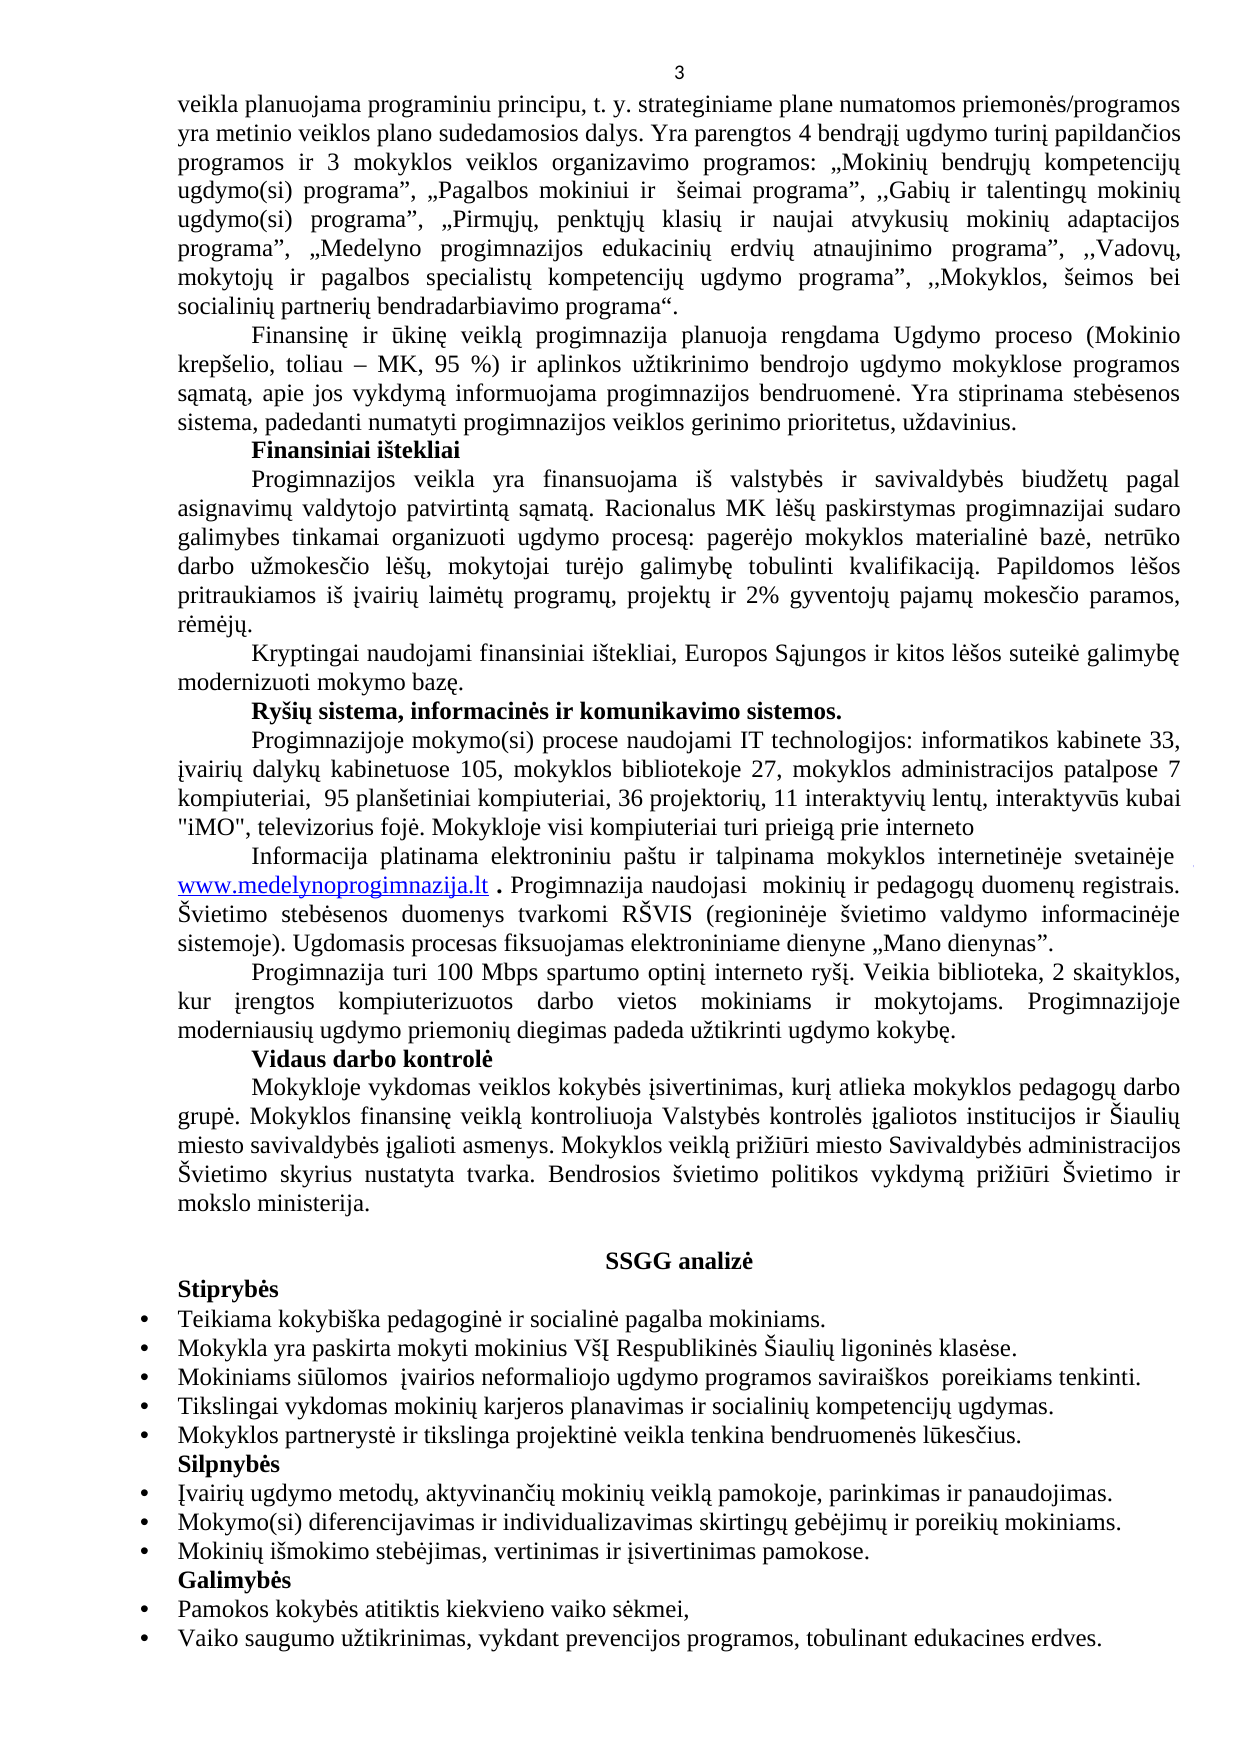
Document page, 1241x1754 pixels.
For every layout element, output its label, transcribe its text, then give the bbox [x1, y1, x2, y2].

list Mokinių išmokimo stebėjimas, vertinimas ir įsivertinimas pamokose. [140, 1536, 1181, 1565]
list Mokykla yra paskirta mokyti mokinius VšĮ Respublikinės Šiaulių ligoninės klasėse. [140, 1333, 1181, 1362]
text Kryptingai naudojami finansiniai ištekliai, Europos Sąjungos ir kitos lėšos suteikė galimybę modernizuoti mokymo bazę. [177, 638, 1181, 696]
text Ryšių sistema, informacinės ir komunikavimo sistemos. [177, 696, 1181, 725]
list Mokyklos partnerystė ir tikslinga projektinė veikla tenkina bendruomenės lūkesčius. [140, 1420, 1181, 1449]
text Vidaus darbo kontrolė [177, 1044, 1181, 1072]
text Progimnazijoje mokymo(si) procese naudojami IT technologijos: informatikos kabinete 33, įvairių dalykų kabinetuose 105, mokyklos bibliotekoje 27, mokyklos administracijos patalpose 7 kompiuteriai, 95 planšetiniai kompiuteriai, 36 projektorių, 11 interaktyvių lentų, interaktyvūs kubai "iMO", televizorius fojė. Mokykloje visi kompiuteriai turi prieigą prie interneto [177, 725, 1181, 841]
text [177, 89, 1181, 320]
text Stiprybės [177, 1275, 1181, 1304]
text Progimnazija turi 100 Mbps spartumo optinį interneto ryšį. Veikia biblioteka, 2 skaityklos, kur įrengtos kompiuterizuotos darbo vietos mokiniams ir mokytojams. Progimnazijoje moderniausių ugdymo priemonių diegimas padeda užtikrinti ugdymo kokybę. [177, 957, 1181, 1043]
text Finansinę ir ūkinę veiklą progimnazija planuoja rengdama Ugdymo proceso (Mokinio krepšelio, toliau – MK, 95 %) ir aplinkos užtikrinimo bendrojo ugdymo mokyklose programos sąmatą, apie jos vykdymą informuojama progimnazijos bendruomenė. Yra stiprinama stebėsenos sistema, padedanti numatyti progimnazijos veiklos gerinimo prioritetus, uždavinius. [177, 320, 1181, 436]
text Finansiniai ištekliai [177, 436, 1181, 464]
text Informacija platinama elektroniniu paštu ir talpinama mokyklos internetinėje svetainėje www.medelynoprogimnazija.lt . Progimnazija naudojasi mokinių ir pedagogų duomenų registrais. Švietimo stebėsenos duomenys tvarkomi RŠVIS (regioninėje švietimo valdymo informacinėje sistemoje). Ugdomasis procesas fiksuojamas elektroniniame dienyne „Mano dienynas”. [177, 841, 1181, 957]
list Mokiniams siūlomos įvairios neformaliojo ugdymo programos saviraiškos poreikiams tenkinti. [140, 1362, 1181, 1391]
list Mokymo(si) diferencijavimas ir individualizavimas skirtingų gebėjimų ir poreikių mokiniams. [140, 1507, 1181, 1536]
list Pamokos kokybės atitiktis kiekvieno vaiko sėkmei, [140, 1594, 1181, 1623]
text Silpnybės [177, 1449, 1181, 1478]
text SSGG analizė [177, 1246, 1181, 1275]
list Tikslingai vykdomas mokinių karjeros planavimas ir socialinių kompetencijų ugdymas. [140, 1391, 1181, 1420]
text Progimnazijos veikla yra finansuojama iš valstybės ir savivaldybės biudžetų pagal asignavimų valdytojo patvirtintą sąmatą. Racionalus MK lėšų paskirstymas progimnazijai sudaro galimybes tinkamai organizuoti ugdymo procesą: pagerėjo mokyklos materialinė bazė, netrūko darbo užmokesčio lėšų, mokytojai turėjo galimybę tobulinti kvalifikaciją. Papildomos lėšos pritraukiamos iš įvairių laimėtų programų, projektų ir 2% gyventojų pajamų mokesčio paramos, rėmėjų. [177, 464, 1181, 638]
list Vaiko saugumo užtikrinimas, vykdant prevencijos programos, tobulinant edukacines erdves. [140, 1623, 1181, 1652]
text Galimybės [177, 1565, 1181, 1594]
list Įvairių ugdymo metodų, aktyvinančių mokinių veiklą pamokoje, parinkimas ir panaudojimas. [140, 1478, 1181, 1507]
text Mokykloje vykdomas veiklos kokybės įsivertinimas, kurį atlieka mokyklos pedagogų darbo grupė. Mokyklos finansinę veiklą kontroliuoja Valstybės kontrolės įgaliotos institucijos ir Šiaulių miesto savivaldybės įgalioti asmenys. Mokyklos veiklą prižiūri miesto Savivaldybės administracijos Švietimo skyrius nustatyta tvarka. Bendrosios švietimo politikos vykdymą prižiūri Švietimo ir mokslo ministerija. [177, 1072, 1181, 1217]
list Teikiama kokybiška pedagoginė ir socialinė pagalba mokiniams. [140, 1304, 1181, 1332]
